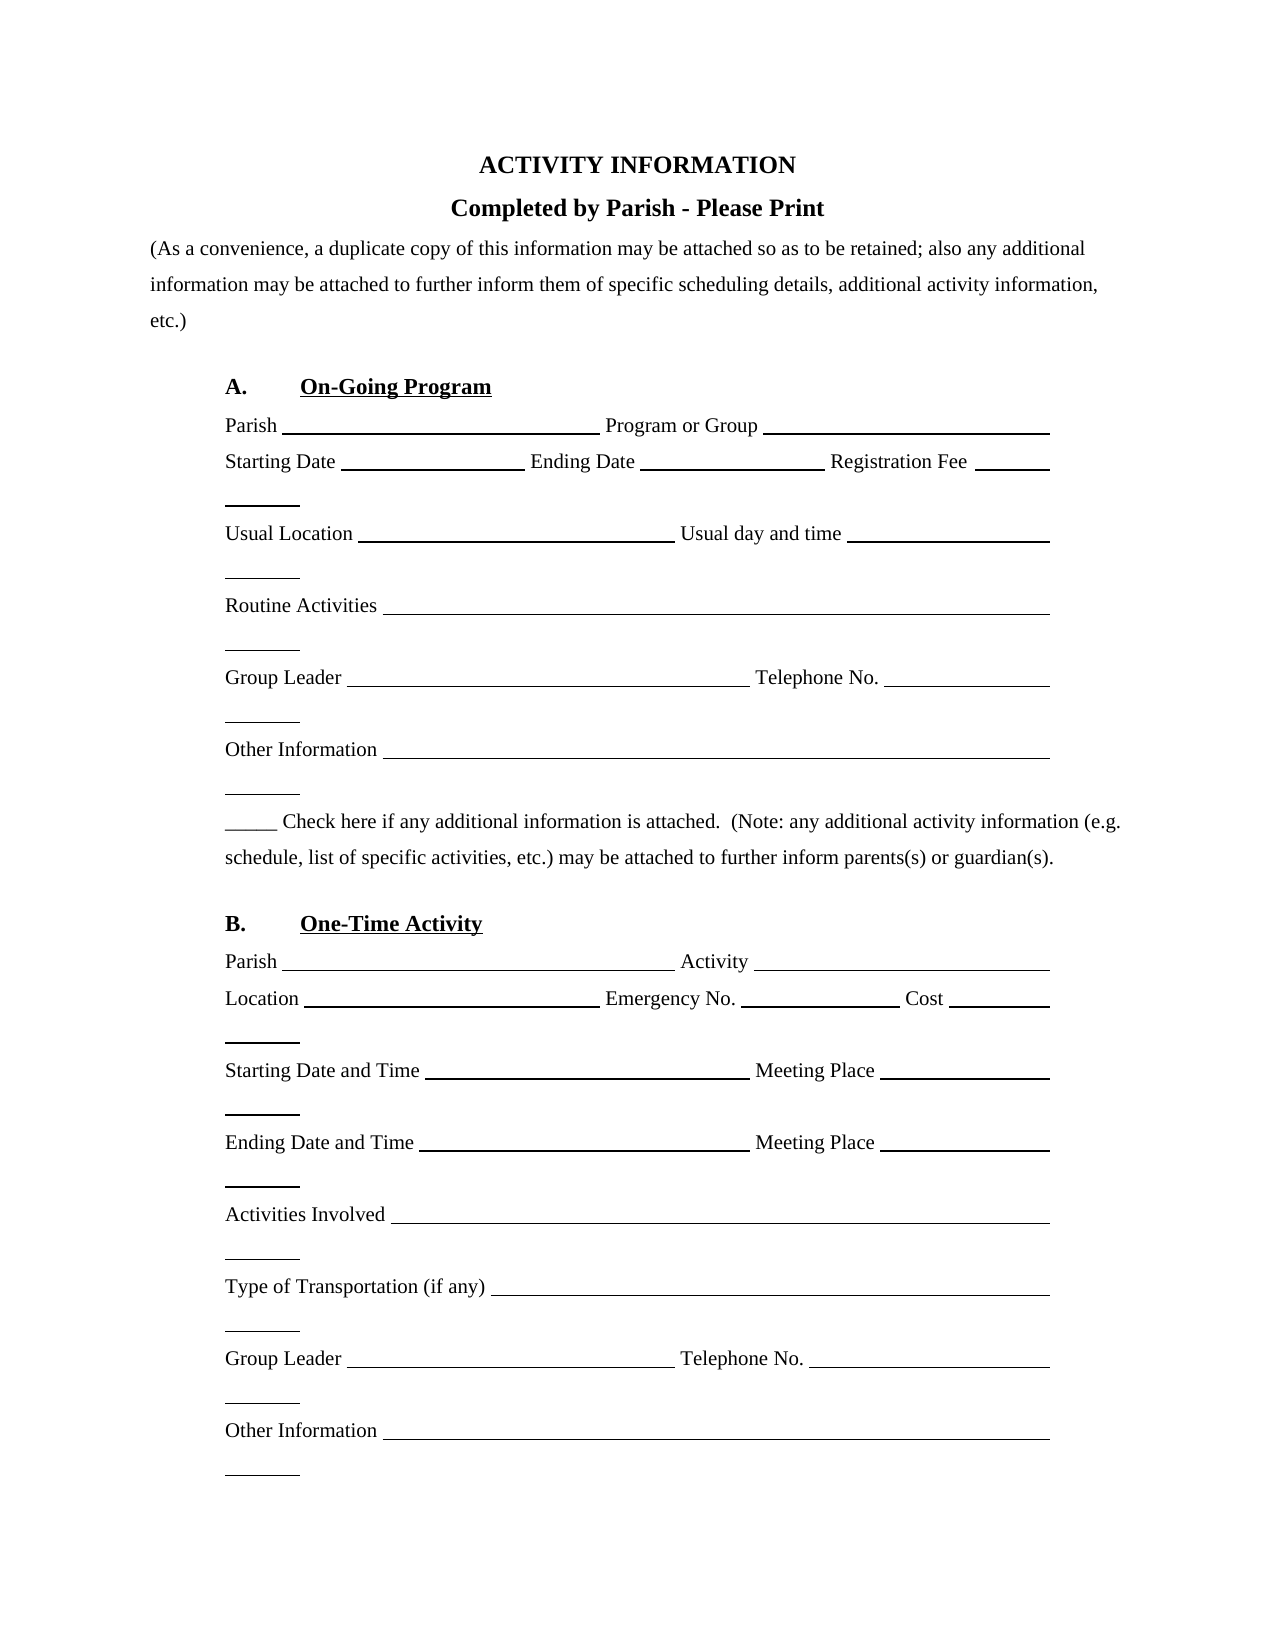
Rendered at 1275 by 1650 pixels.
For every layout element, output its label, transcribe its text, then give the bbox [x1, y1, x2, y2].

text Routine Activities [225, 593, 1125, 653]
text B. One-Time Activity [225, 910, 1125, 936]
text Starting Date Ending Date Registration Fee [225, 449, 1125, 509]
text _____ Check here if any additional information is attached. (Note: any additional activity information (e.g. schedule, list of specific activities, etc.) may be attached to further inform parents(s) or guardian(s). [225, 809, 1125, 869]
text A. On-Going Program [150, 373, 1125, 399]
text (As a convenience, a duplicate copy of this information may be attached so as to be retained; also any additional information may be attached to further inform them of specific scheduling details, additional activity information, etc.) [150, 236, 1125, 332]
text Parish Program or Group [225, 413, 1125, 437]
text Group Leader Telephone No. [225, 1346, 1125, 1406]
text Type of Transportation (if any) [225, 1274, 1125, 1334]
text ACTIVITY INFORMATION [150, 150, 1125, 179]
text Other Information [225, 737, 1125, 797]
text Activities Involved [225, 1202, 1125, 1262]
text Starting Date and Time Meeting Place [225, 1057, 1125, 1118]
text Usual Location Usual day and time [225, 521, 1125, 581]
text Location Emergency No. Cost [225, 985, 1125, 1046]
text Group Leader Telephone No. [225, 665, 1125, 725]
text Ending Date and Time Meeting Place [225, 1129, 1125, 1190]
text Completed by Parish - Please Print [150, 193, 1125, 222]
text Parish Activity [225, 949, 1125, 973]
text Other Information [225, 1418, 1125, 1478]
